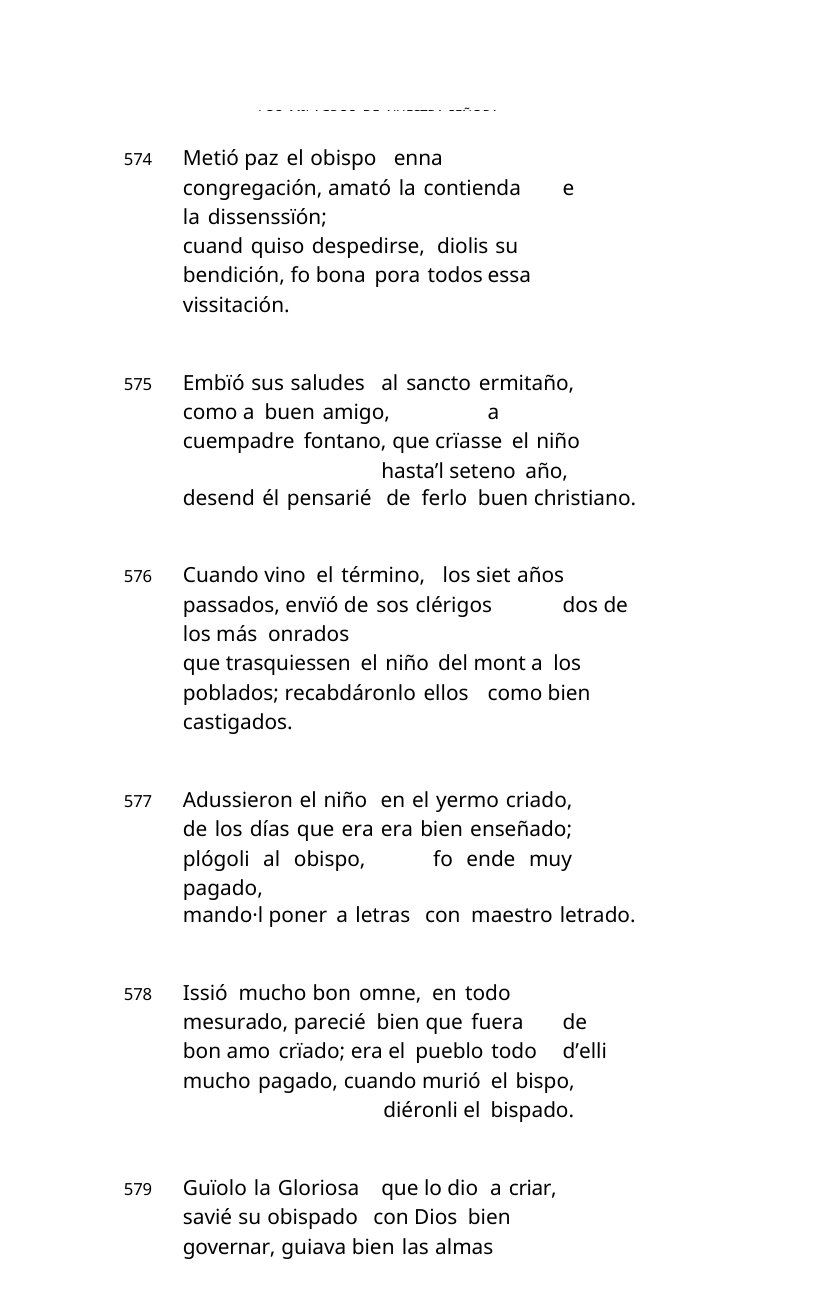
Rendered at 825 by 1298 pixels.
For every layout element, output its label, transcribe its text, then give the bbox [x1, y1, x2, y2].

text cuand quiso despedirse, diolis su bendición, fo bona pora todos essa vissitación. [183, 231, 619, 318]
text desend él pensarié de ferlo buen christiano. [183, 485, 668, 511]
text mando·l poner a letras con maestro letrado. [183, 902, 668, 928]
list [124, 1173, 598, 1260]
list Issió mucho bon omne, en todo mesurado, parecié bien que fuera de bon amo crïado; era el pueblo todo d’elli mucho pagado, cuando murió el bispo, diéronli el bispado. [124, 978, 611, 1123]
list Cuando vino el término, los siet años passados, envïó de sos clérigos dos de los más onrados [124, 561, 650, 648]
list Adussieron el niño en el yermo criado, de los días que era era bien enseñado; plógoli al obispo, fo ende muy pagado, [124, 785, 573, 901]
list Embïó sus saludes al sancto ermitaño, como a buen amigo, a cuempadre fontano, que crïasse el niño hasta’l seteno año, [124, 368, 611, 484]
text que trasquiessen el niño del mont a los poblados; recabdáronlo ellos como bien castigados. [183, 648, 670, 735]
list Metió paz el obispo enna congregación, amató la contienda e la dissenssïón; [124, 143, 579, 230]
